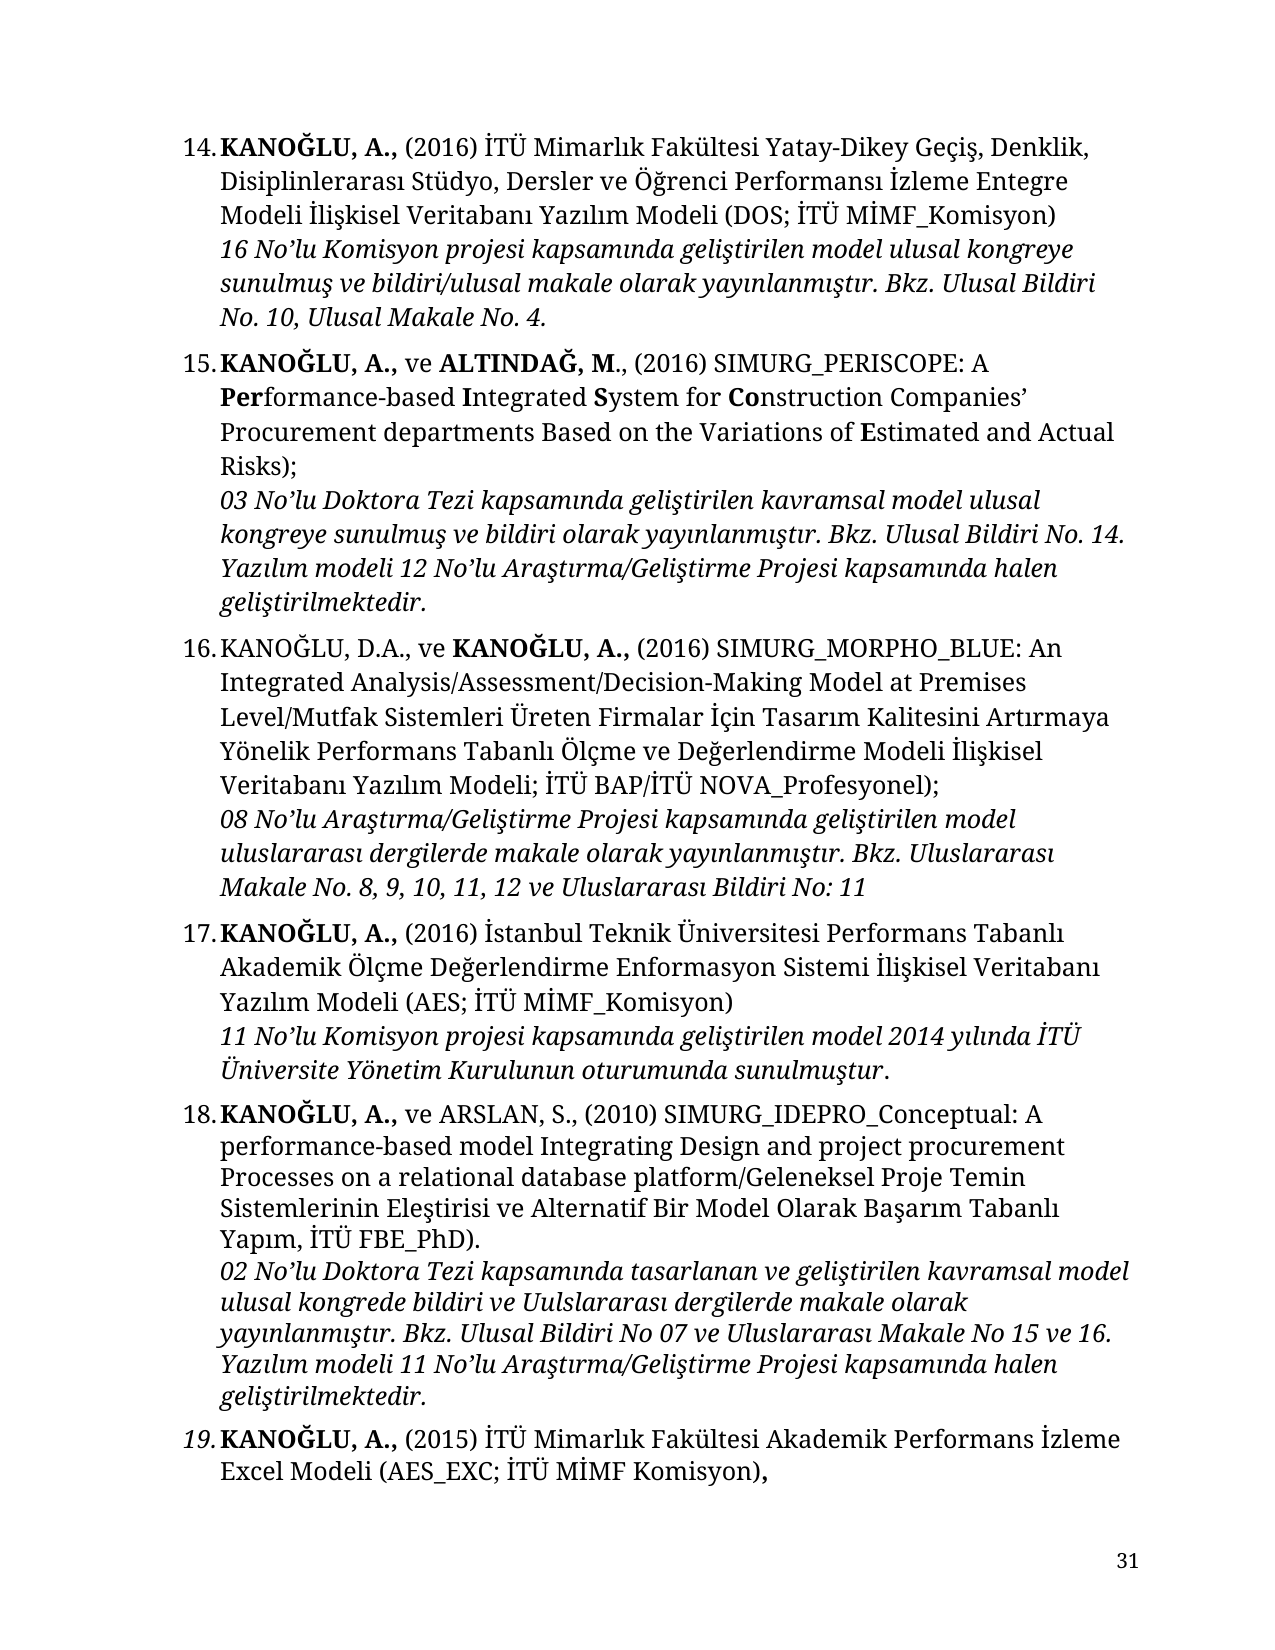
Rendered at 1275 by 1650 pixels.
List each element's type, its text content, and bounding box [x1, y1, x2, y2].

list KANOĞLU, A., ve ALTINDAĞ, M., (2016) SIMURG_PERISCOPE: A Performance-based Integrated System for Construction Companies’ Procurement departments Based on the Variations of Estimated and Actual Risks); 03 No’lu Doktora Tezi kapsamında geliştirilen kavramsal model ulusal kongreye sunulmuş ve bildiri olarak yayınlanmıştır. Bkz. Ulusal Bildiri No. 14. Yazılım modeli 12 No’lu Araştırma/Geliştirme Projesi kapsamında halen geliştirilmektedir. [183, 346, 1139, 618]
list KANOĞLU, A., (2016) İstanbul Teknik Üniversitesi Performans Tabanlı Akademik Ölçme Değerlendirme Enformasyon Sistemi İlişkisel Veritabanı Yazılım Modeli (AES; İTÜ MİMF_Komisyon) 11 No’lu Komisyon projesi kapsamında geliştirilen model 2014 yılında İTÜ Üniversite Yönetim Kurulunun oturumunda sunulmuştur. [183, 916, 1139, 1086]
list KANOĞLU, A., ve ARSLAN, S., (2010) SIMURG_IDEPRO_Conceptual: A performance-based model Integrating Design and project procurement Processes on a relational database platform/Geleneksel Proje Temin Sistemlerinin Eleştirisi ve Alternatif Bir Model Olarak Başarım Tabanlı Yapım, İTÜ FBE_PhD). 02 No’lu Doktora Tezi kapsamında tasarlanan ve geliştirilen kavramsal model ulusal kongrede bildiri ve Uulslararası dergilerde makale olarak yayınlanmıştır. Bkz. Ulusal Bildiri No 07 ve Uluslararası Makale No 15 ve 16. Yazılım modeli 11 No’lu Araştırma/Geliştirme Projesi kapsamında halen geliştirilmektedir. [183, 1099, 1139, 1411]
list KANOĞLU, D.A., ve KANOĞLU, A., (2016) SIMURG_MORPHO_BLUE: An Integrated Analysis/Assessment/Decision-Making Model at Premises Level/Mutfak Sistemleri Üreten Firmalar İçin Tasarım Kalitesini Artırmaya Yönelik Performans Tabanlı Ölçme ve Değerlendirme Modeli İlişkisel Veritabanı Yazılım Modeli; İTÜ BAP/İTÜ NOVA_Profesyonel); 08 No’lu Araştırma/Geliştirme Projesi kapsamında geliştirilen model uluslararası dergilerde makale olarak yayınlanmıştır. Bkz. Uluslararası Makale No. 8, 9, 10, 11, 12 ve Uluslararası Bildiri No: 11 [183, 631, 1139, 903]
list KANOĞLU, A., (2016) İTÜ Mimarlık Fakültesi Yatay-Dikey Geçiş, Denklik, Disiplinlerarası Stüdyo, Dersler ve Öğrenci Performansı İzleme Entegre Modeli İlişkisel Veritabanı Yazılım Modeli (DOS; İTÜ MİMF_Komisyon) 16 No’lu Komisyon projesi kapsamında geliştirilen model ulusal kongreye sunulmuş ve bildiri/ulusal makale olarak yayınlanmıştır. Bkz. Ulusal Bildiri No. 10, Ulusal Makale No. 4. [183, 129, 1139, 333]
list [183, 1424, 1139, 1486]
